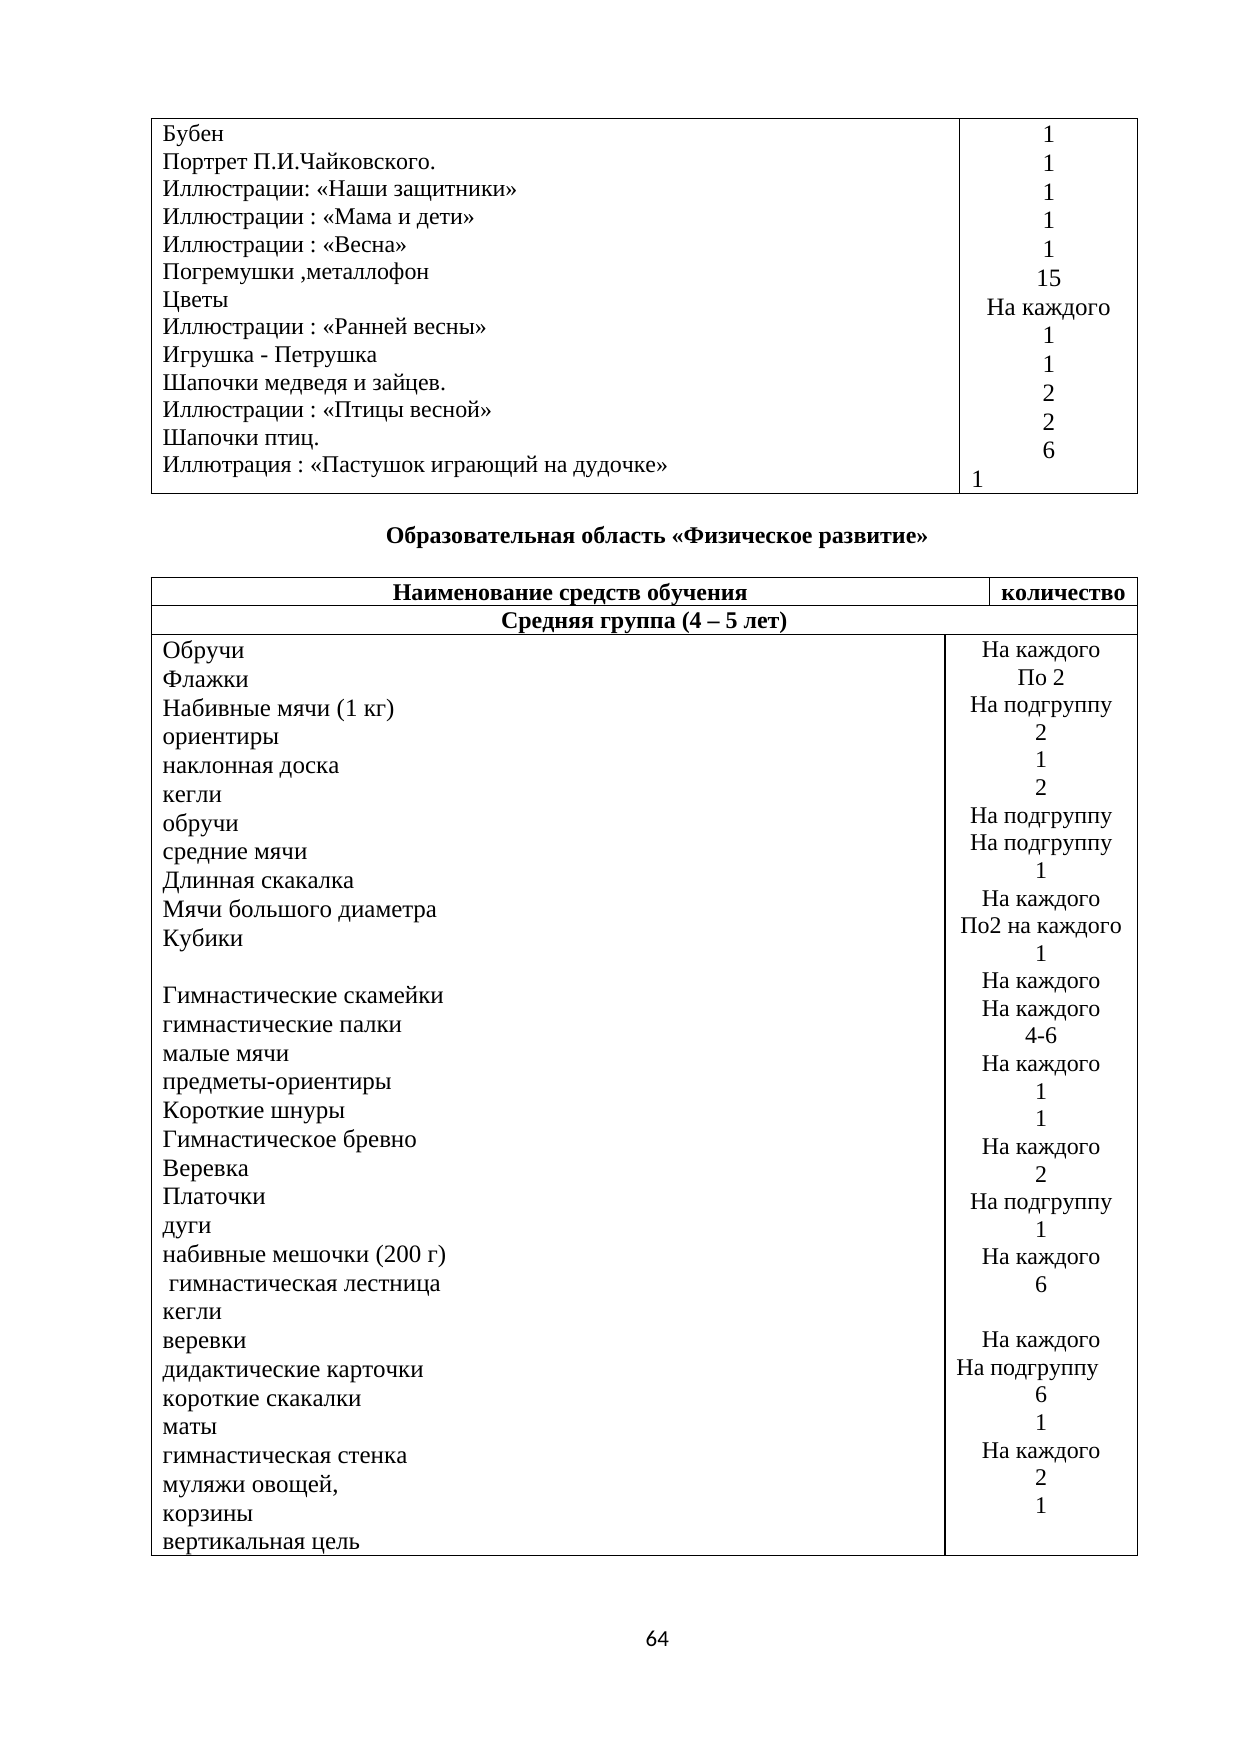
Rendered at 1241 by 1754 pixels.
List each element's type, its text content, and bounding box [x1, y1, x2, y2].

table_header количество [990, 578, 1137, 605]
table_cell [152, 119, 959, 493]
table_cell Средняя группа (4 – 5 лет) [152, 606, 1137, 634]
table_cell На каждого По 2 На подгруппу 2 1 2 На подгруппу На подгруппу 1 На каждого По2 на каждого 1 На каждого На каждого 4-6 На каждого 1 1 На каждого 2 На подгруппу 1 На каждого 6 На каждого На подгруппу 6 1 На каждого 2 1 [946, 635, 1137, 1555]
table_header Наименование средств обучения [152, 578, 989, 605]
table_cell Обручи Флажки Набивные мячи (1 кг) ориентиры наклонная доска кегли обручи средние мячи Длинная скакалка Мячи большого диаметра Кубики Гимнастические скамейки гимнастические палки малые мячи предметы-ориентиры Короткие шнуры Гимнастическое бревно Веревка Платочки дуги набивные мешочки (200 г) гимнастическая лестница кегли веревки дидактические карточки короткие скакалки маты гимнастическая стенка муляжи овощей, корзины вертикальная цель [152, 635, 944, 1555]
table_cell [960, 119, 1137, 493]
text Образовательная область «Физическое развитие» [162, 522, 1152, 549]
